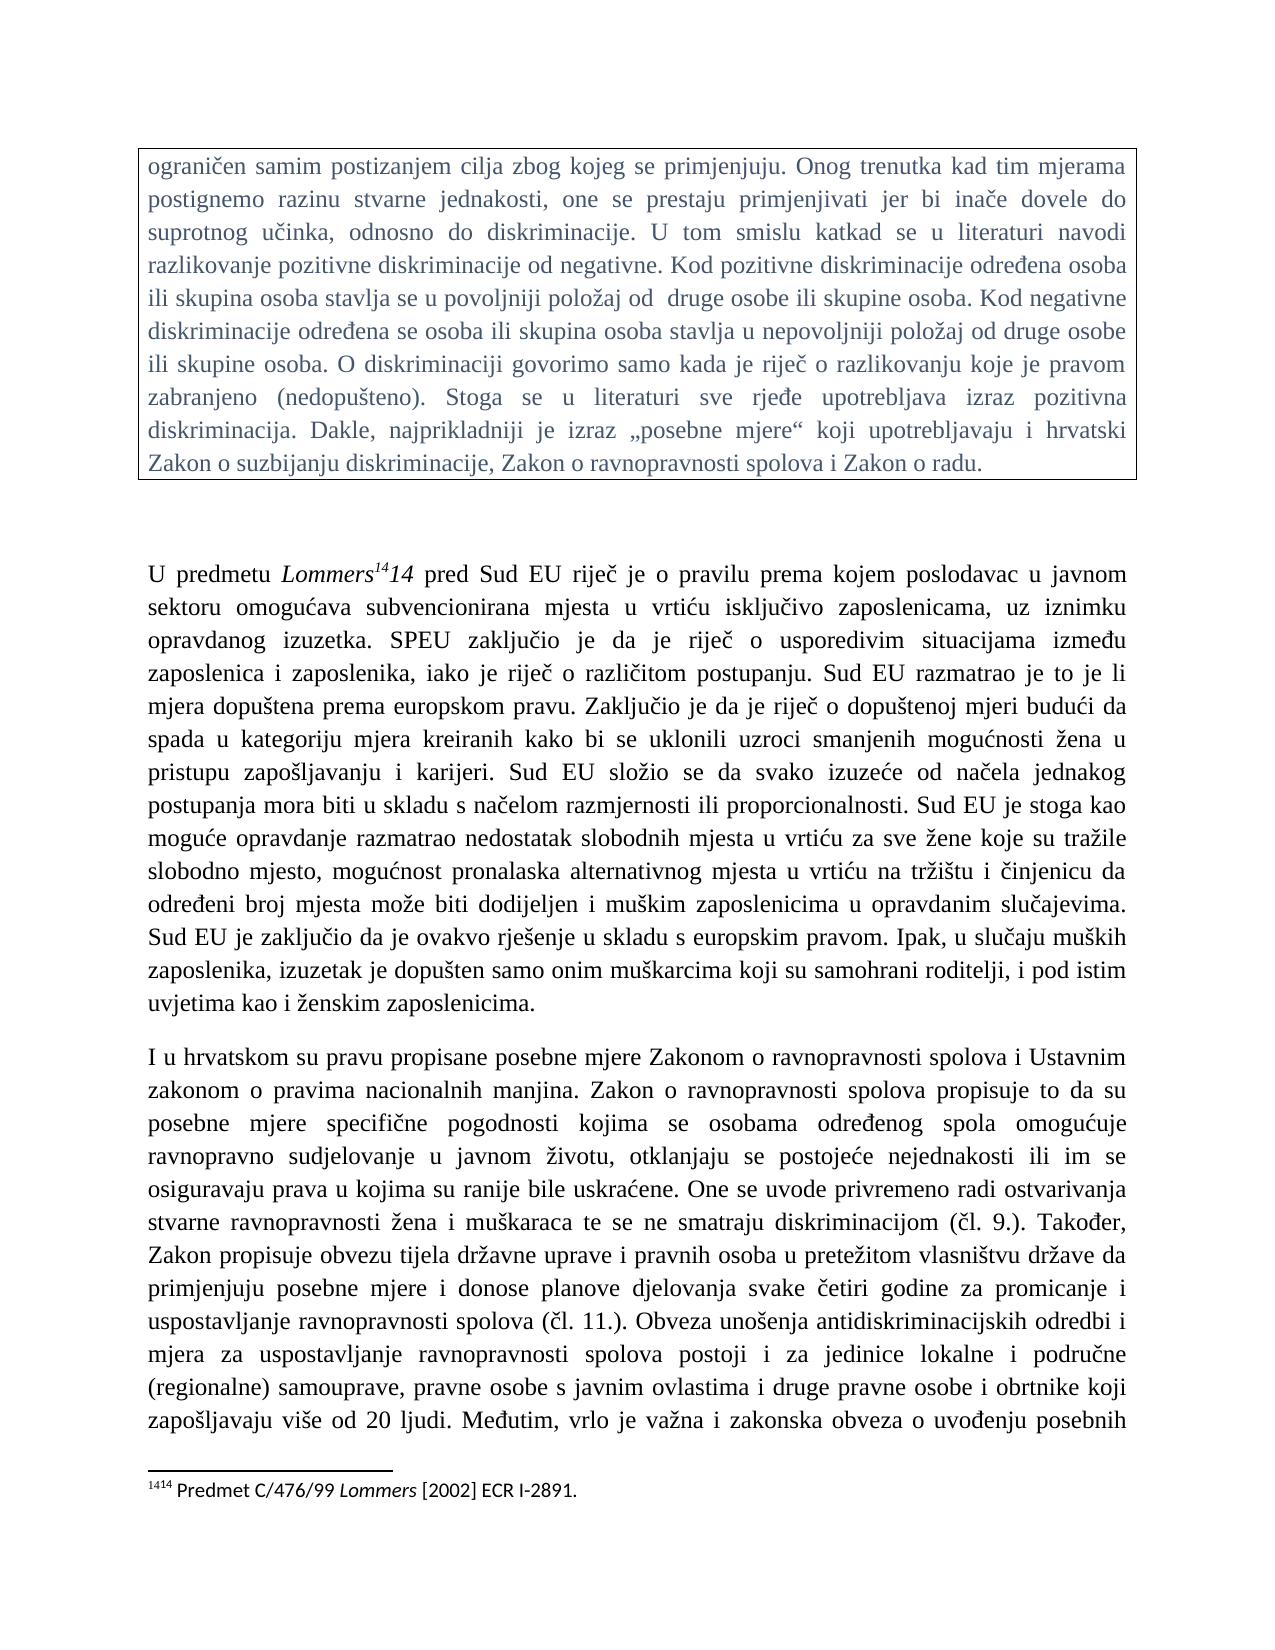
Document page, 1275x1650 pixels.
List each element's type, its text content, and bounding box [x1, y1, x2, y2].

text U predmetu Lommers14 pred Sud EU riječ je o pravilu prema kojem poslodavac u javnom sektoru omogućava subvencionirana mjesta u vrtiću isključivo zaposlenicama, uz iznimku opravdanog izuzetka. SPEU zaključio je da je riječ o usporedivim situacijama između zaposlenica i zaposlenika, iako je riječ o različitom postupanju. Sud EU razmatrao je to je li mjera dopuštena prema europskom pravu. Zaključio je da je riječ o dopuštenoj mjeri budući da spada u kategoriju mjera kreiranih kako bi se uklonili uzroci smanjenih mogućnosti žena u pristupu zapošljavanju i karijeri. Sud EU složio se da svako izuzeće od načela jednakog postupanja mora biti u skladu s načelom razmjernosti ili proporcionalnosti. Sud EU je stoga kao moguće opravdanje razmatrao nedostatak slobodnih mjesta u vrtiću za sve žene koje su tražile slobodno mjesto, mogućnost pronalaska alternativnog mjesta u vrtiću na tržištu i činjenicu da određeni broj mjesta može biti dodijeljen i muškim zaposlenicima u opravdanim slučajevima. Sud EU je zaključio da je ovakvo rješenje u skladu s europskim pravom. Ipak, u slučaju muških zaposlenika, izuzetak je dopušten samo onim muškarcima koji su samohrani roditelji, i pod istim uvjetima kao i ženskim zaposlenicima. [148, 559, 1127, 1017]
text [139, 149, 1136, 479]
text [148, 1042, 1127, 1434]
